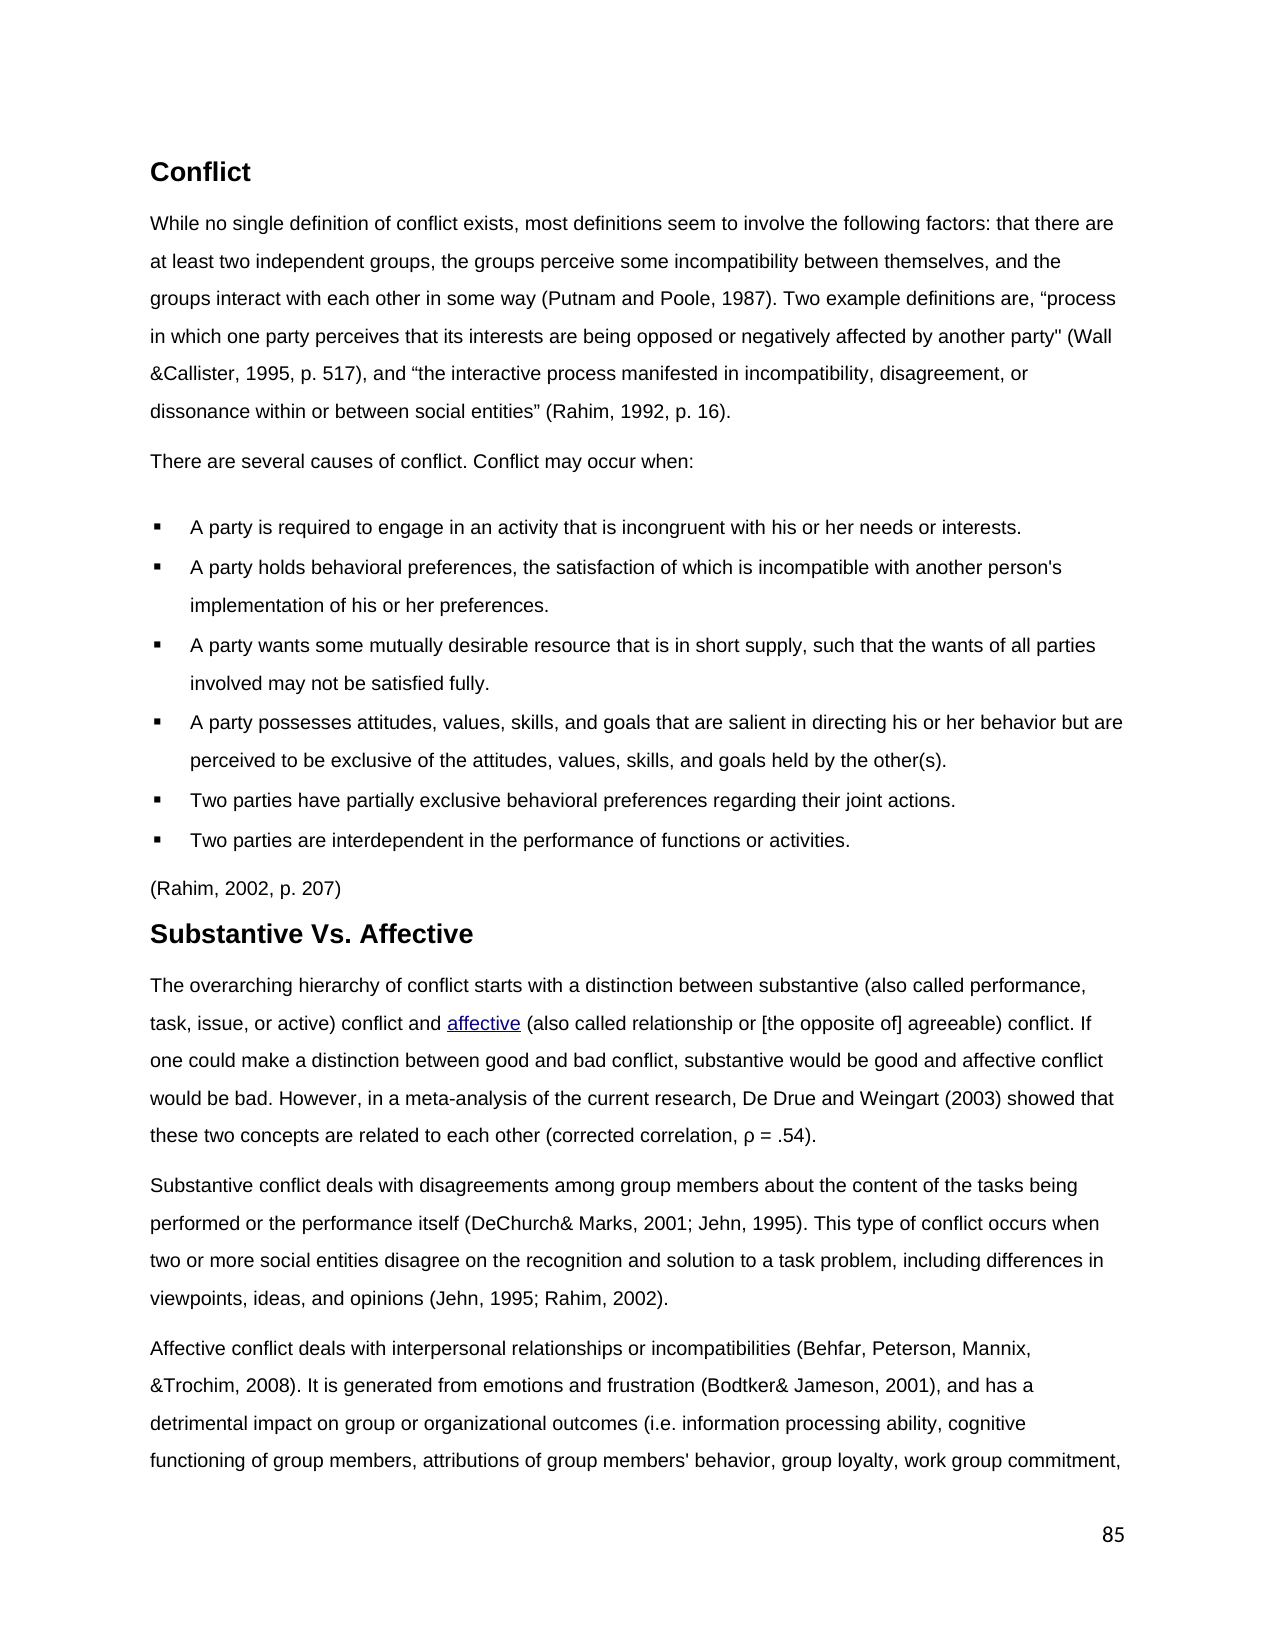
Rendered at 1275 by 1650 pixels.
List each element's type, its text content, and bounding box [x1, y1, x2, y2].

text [150, 1322, 1125, 1472]
list A party is required to engage in an activity that is incongruent with his or her needs or interests. [152, 502, 1125, 539]
text While no single definition of conflict exists, most definitions seem to involve the following factors: that there are at least two independent groups, the groups perceive some incompatibility between themselves, and the groups interact with each other in some way (Putnam and Poole, 1987). Two example definitions are, “process in which one party perceives that its interests are being opposed or negatively affected by another party" (Wall &Callister, 1995, p. 517), and “the interactive process manifested in incompatibility, disagreement, or dissonance within or between social entities” (Rahim, 1992, p. 16). [150, 197, 1125, 422]
text There are several causes of conflict. Conflict may occur when: [150, 435, 1125, 472]
list A party wants some mutually desirable resource that is in short supply, such that the wants of all parties involved may not be satisfied fully. [152, 619, 1125, 694]
text Conflict [150, 150, 1125, 187]
text (Rahim, 2002, p. 207) [150, 862, 1125, 899]
text The overarching hierarchy of conflict starts with a distinction between substantive (also called performance, task, issue, or active) conflict and affective (also called relationship or [the opposite of] agreeable) conflict. If one could make a distinction between good and bad conflict, substantive would be good and affective conflict would be bad. However, in a meta-analysis of the current research, De Drue and Weingart (2003) showed that these two concepts are related to each other (corrected correlation, ρ = .54). [150, 959, 1125, 1147]
list A party holds behavioral preferences, the satisfaction of which is incompatible with another person's implementation of his or her preferences. [152, 542, 1125, 617]
text Substantive conflict deals with disagreements among group members about the content of the tasks being performed or the performance itself (DeChurch& Marks, 2001; Jehn, 1995). This type of conflict occurs when two or more social entities disagree on the recognition and solution to a task problem, including differences in viewpoints, ideas, and opinions (Jehn, 1995; Rahim, 2002). [150, 1159, 1125, 1309]
text Substantive Vs. Affective [150, 912, 1125, 949]
list Two parties are interdependent in the performance of functions or activities. [152, 814, 1125, 852]
list Two parties have partially exclusive behavioral preferences regarding their joint actions. [152, 774, 1125, 812]
list A party possesses attitudes, values, skills, and goals that are salient in directing his or her behavior but are perceived to be exclusive of the attitudes, values, skills, and goals held by the other(s). [152, 697, 1125, 772]
